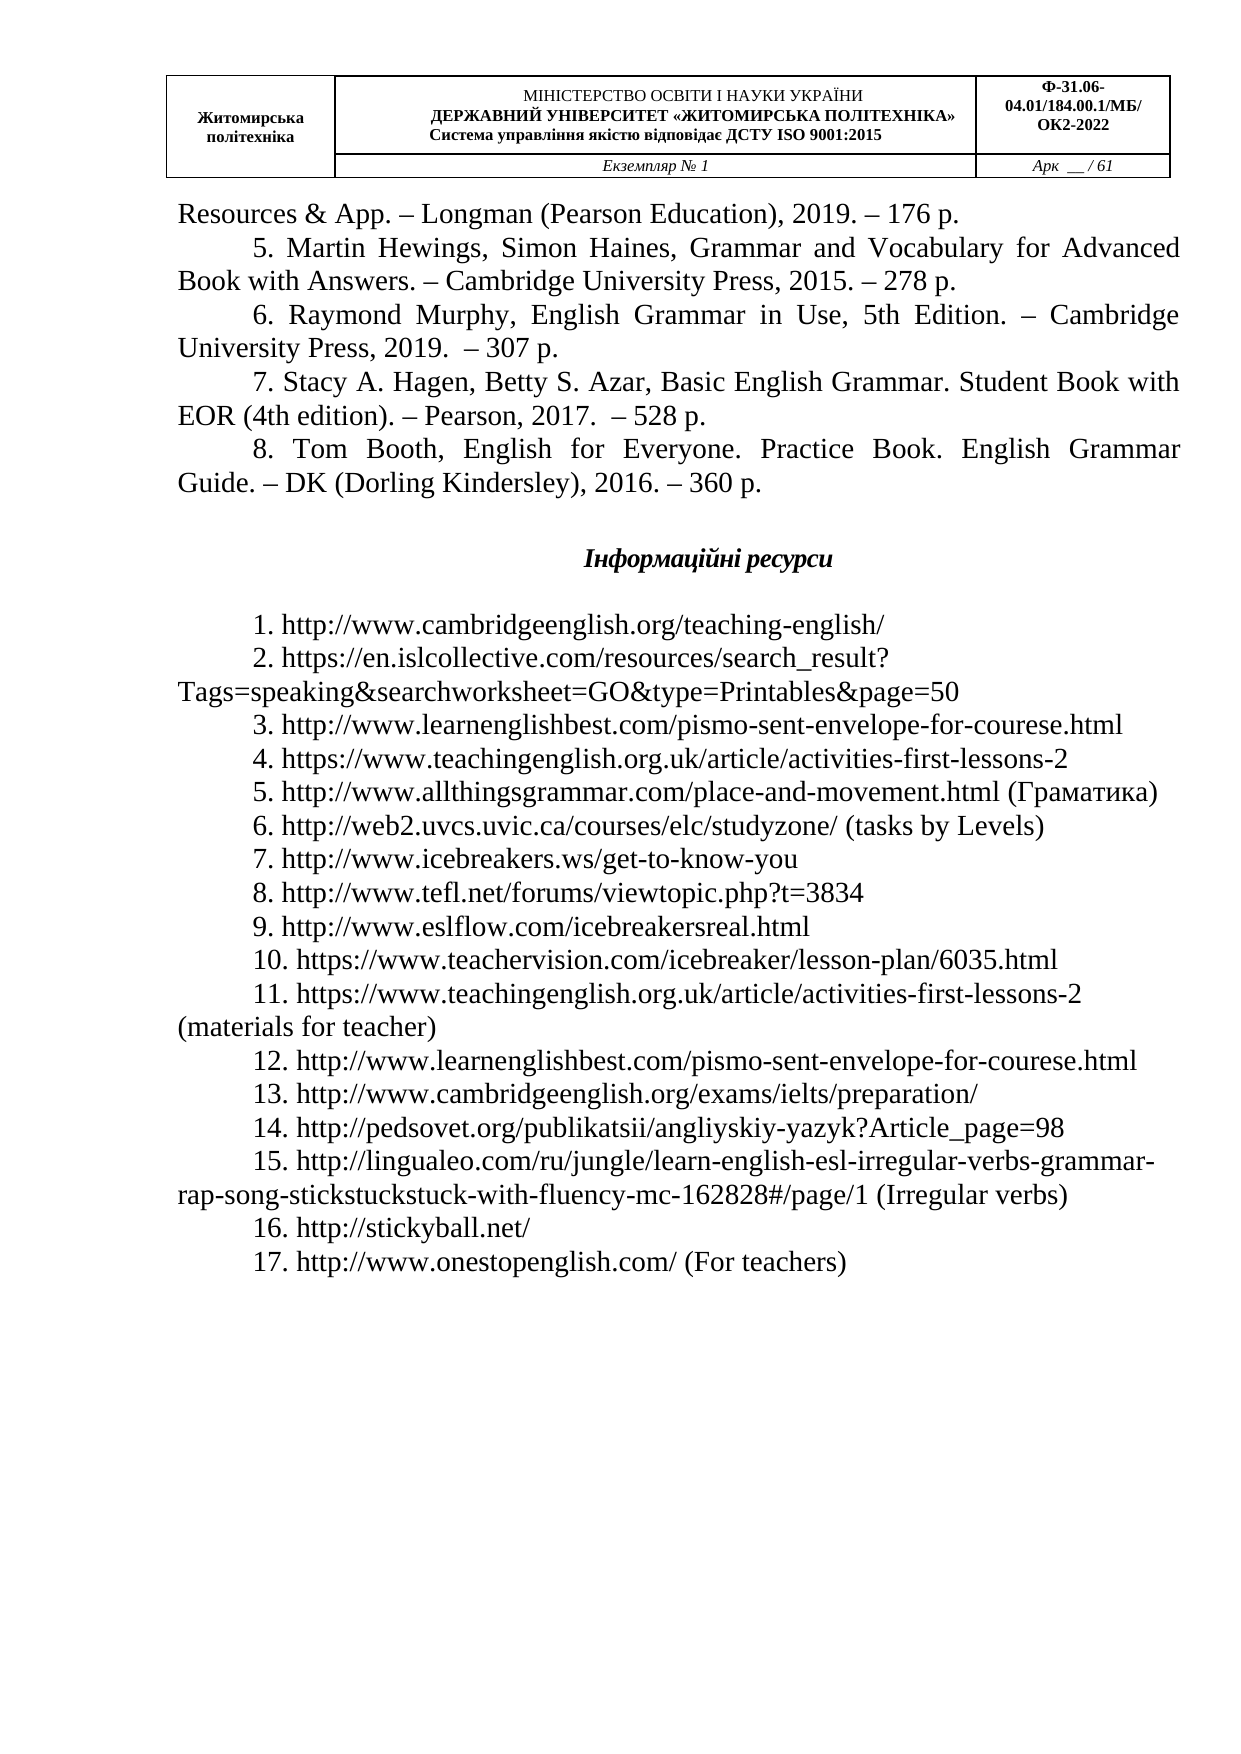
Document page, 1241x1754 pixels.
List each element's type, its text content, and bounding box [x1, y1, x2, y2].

text 4. https://www.teachingenglish.org.uk/article/activities-first-lessons-2 [177, 741, 1181, 774]
text 8. Tom Booth, English for Everyone. Practice Book. English Grammar Guide. – DK (Dorling Kindersley), 2016. – 360 p. [177, 431, 1181, 498]
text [177, 196, 1181, 230]
text 5. Martin Hewings, Simon Haines, Grammar and Vocabulary for Advanced Book with Answers. – Cambridge University Press, 2015. – 278 p. [177, 230, 1181, 297]
text 14. http://pedsovet.org/publikatsii/angliyskiy-yazyk?Article_page=98 [177, 1110, 1181, 1143]
text 16. http://stickyball.net/ [177, 1211, 1181, 1244]
text Інформаційні ресурси [177, 536, 1181, 573]
text 3. http://www.learnenglishbest.com/pismo-sent-envelope-for-courese.html [177, 707, 1181, 741]
text 9. http://www.eslflow.com/icebreakersreal.html [177, 909, 1181, 942]
text 7. http://www.icebreakers.ws/get-to-know-you [177, 842, 1181, 875]
text 2. https://en.islcollective.com/resources/search_result?Tags=speaking&searchworksheet=GO&type=Printables&page=50 [177, 640, 1181, 707]
text 10. https://www.teachervision.com/icebreaker/lesson-plan/6035.html [177, 942, 1181, 976]
text 17. http://www.onestopenglish.com/ (For teachers) [177, 1244, 1181, 1278]
text 11. https://www.teachingenglish.org.uk/article/activities-first-lessons-2 (materials for teacher) [177, 976, 1181, 1043]
text 1. http://www.cambridgeenglish.org/teaching-english/ [177, 607, 1181, 640]
text 15. http://lingualeo.com/ru/jungle/learn-english-esl-irregular-verbs-grammar-rap-song-stickstuckstuck-with-fluency-mc-162828#/page/1 (Irregular verbs) [177, 1143, 1181, 1211]
text 13. http://www.cambridgeenglish.org/exams/ielts/preparation/ [177, 1076, 1181, 1110]
text 7. Stacy A. Hagen, Betty S. Azar, Basic English Grammar. Student Book with EOR (4th edition). – Pearson, 2017. – 528 p. [177, 364, 1181, 431]
text 12. http://www.learnenglishbest.com/pismo-sent-envelope-for-courese.html [177, 1043, 1181, 1076]
text 6. Raymond Murphy, English Grammar in Use, 5th Edition. – Cambridge University Press, 2019. – 307 p. [177, 297, 1181, 364]
text 8. http://www.tefl.net/forums/viewtopic.php?t=3834 [177, 875, 1181, 909]
text 6. http://web2.uvcs.uvic.ca/courses/elc/studyzone/ (tasks by Levels) [177, 808, 1181, 842]
text 5. http://www.allthingsgrammar.com/place-and-movement.html (Граматика) [177, 774, 1181, 808]
